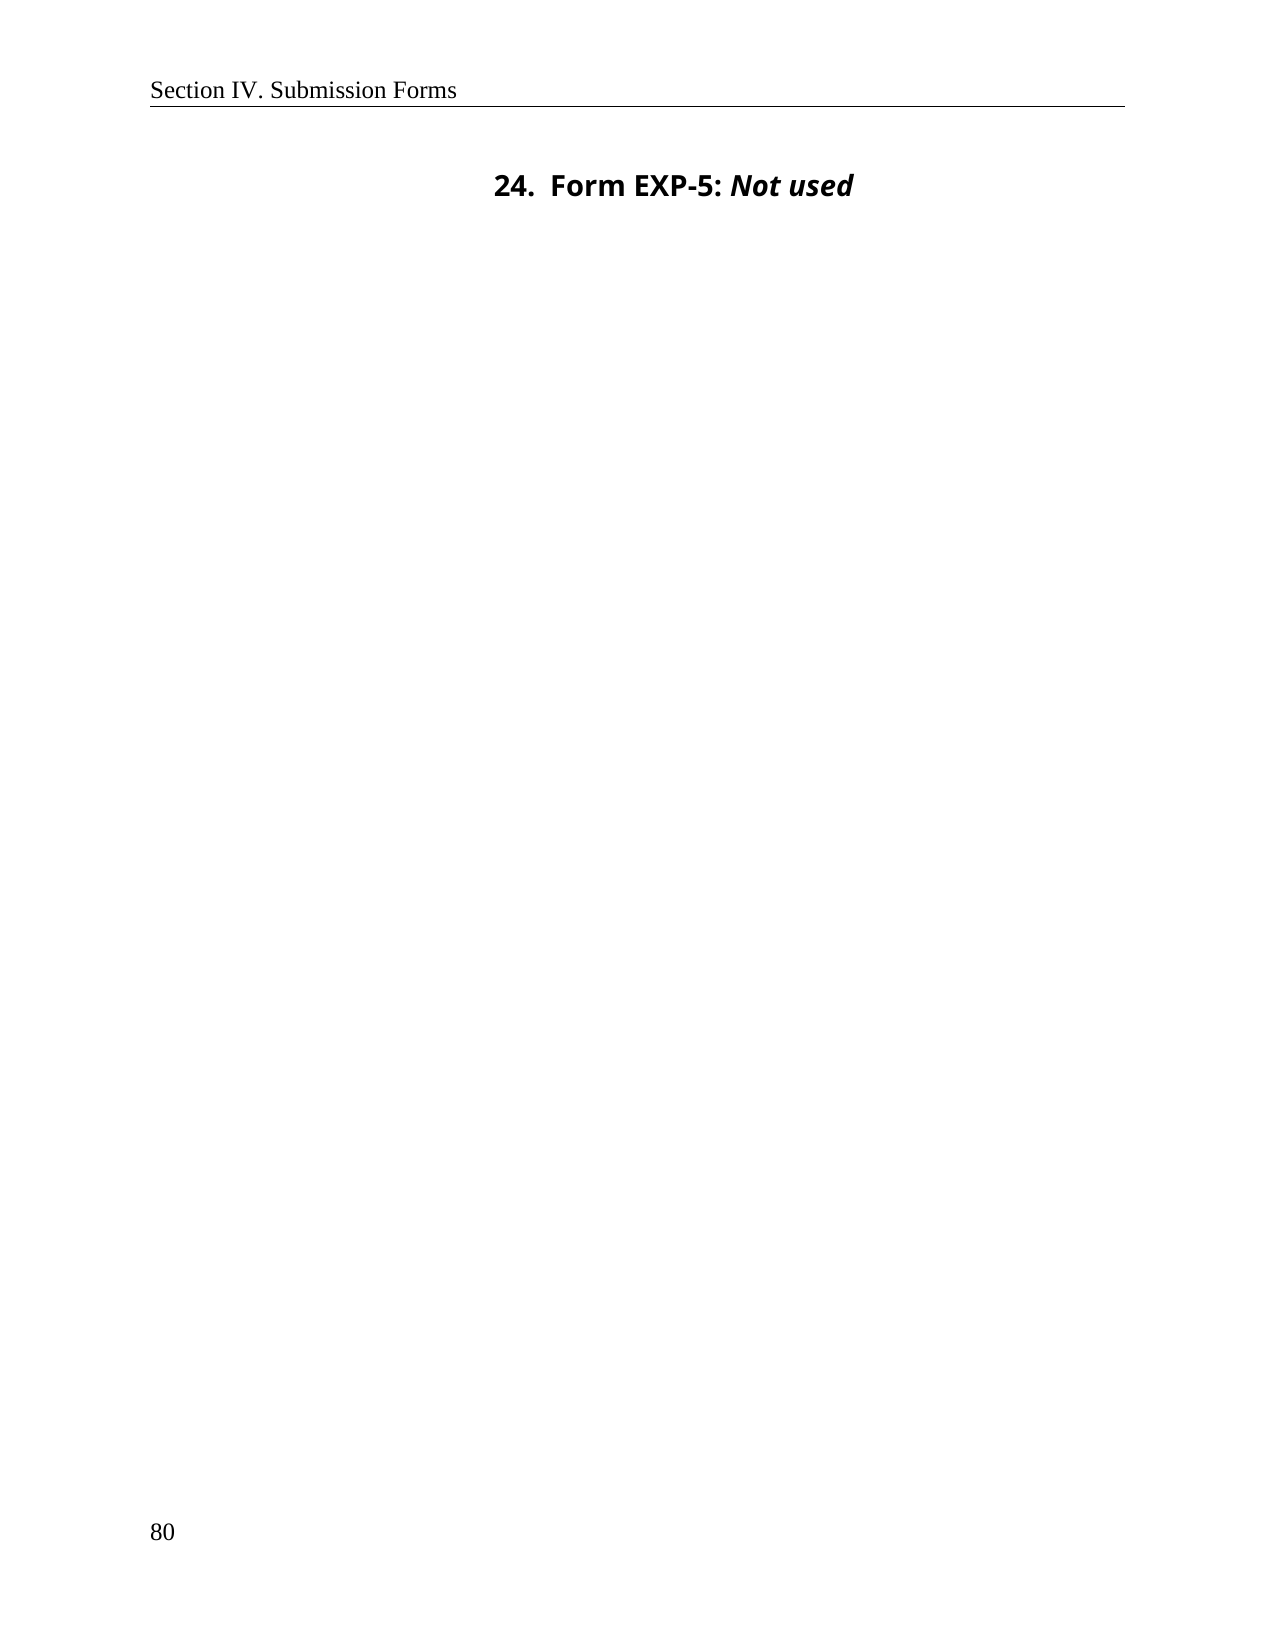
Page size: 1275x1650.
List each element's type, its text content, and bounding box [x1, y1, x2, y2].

subtitle Form EXP-5: Not used [225, 166, 1125, 205]
